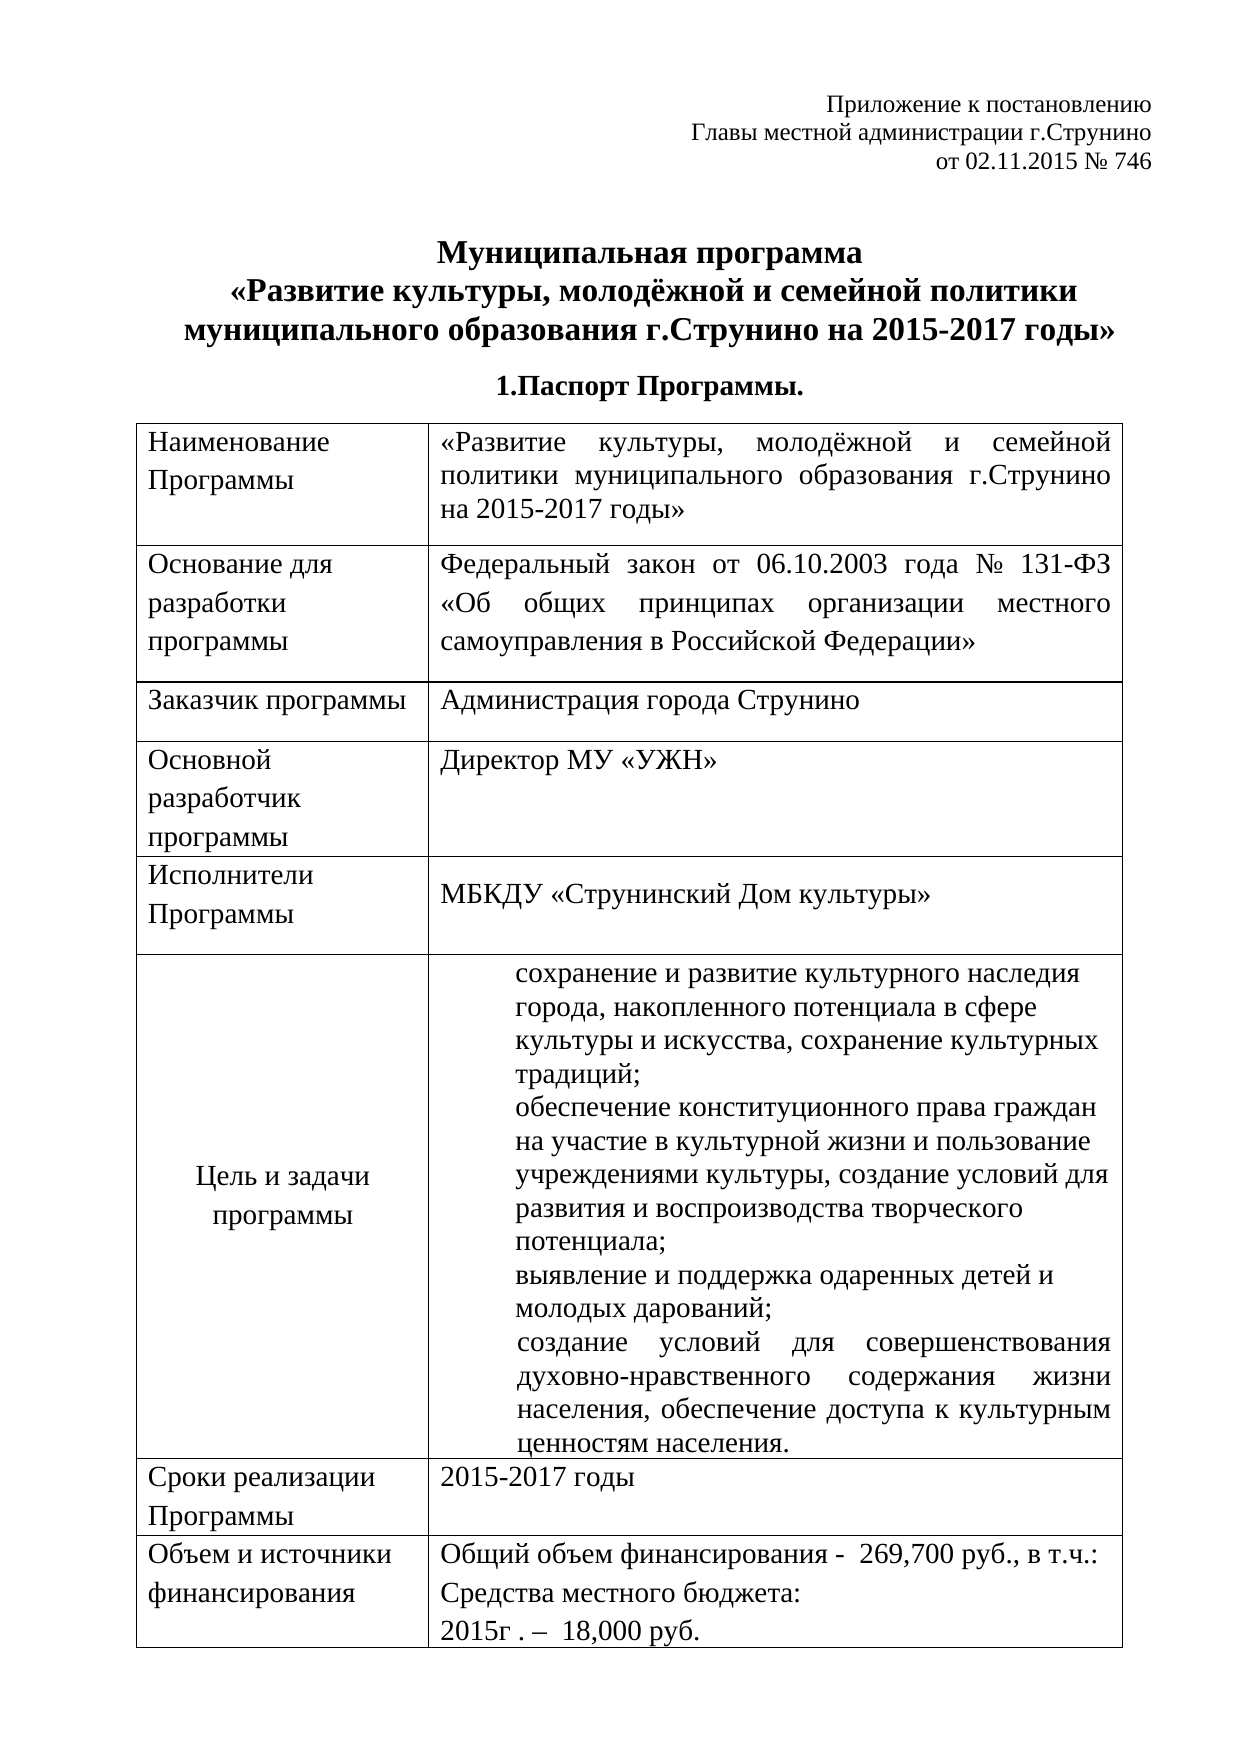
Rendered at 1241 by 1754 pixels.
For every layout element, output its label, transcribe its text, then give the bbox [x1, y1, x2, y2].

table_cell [429, 1536, 1122, 1647]
table_cell сохранение и развитие культурного наследия города, накопленного потенциала в сфере культуры и искусства, сохранение культурных традиций; обеспечение конституционного права граждан на участие в культурной жизни и пользование учреждениями культуры, создание условий для развития и воспроизводства творческого потенциала; выявление и поддержка одаренных детей и молодых дарований; создание условий для совершенствования духовно-нравственного содержания жизни населения, обеспечение доступа к культурным ценностям населения. [429, 955, 1122, 1458]
table_cell Федеральный закон от 06.10.2003 года № 131-ФЗ «Об общих принципах организации местного самоуправления в Российской Федерации» [429, 546, 1122, 681]
table_cell Основной разработчик программы [137, 742, 428, 856]
table_header Наименование Программы [137, 424, 428, 545]
table_cell Заказчик программы [137, 683, 428, 741]
text Главы местной администрации г.Струнино [148, 117, 1152, 146]
table_cell Директор МУ «УЖН» [429, 742, 1122, 856]
text от 02.11.2015 № 746 [148, 146, 1152, 175]
text 1.Паспорт Программы. [148, 368, 1152, 402]
table_cell Исполнители Программы [137, 857, 428, 954]
table_cell МБКДУ «Струнинский Дом культуры» [429, 857, 1122, 954]
text «Развитие культуры, молодёжной и семейной политики муниципального образования г.Струнино на 2015-2017 годы» [148, 271, 1152, 347]
table_cell Цель и задачи программы [137, 955, 428, 1458]
table_header «Развитие культуры, молодёжной и семейной политики муниципального образования г.Струнино на 2015-2017 годы» [429, 424, 1122, 545]
text Муниципальная программа [148, 232, 1152, 271]
table_cell 2015-2017 годы [429, 1459, 1122, 1535]
text Приложение к постановлению [148, 89, 1152, 117]
table_cell Администрация города Струнино [429, 683, 1122, 741]
table_cell Сроки реализации Программы [137, 1459, 428, 1535]
table_cell Основание для разработки программы [137, 546, 428, 681]
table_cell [137, 1536, 428, 1647]
